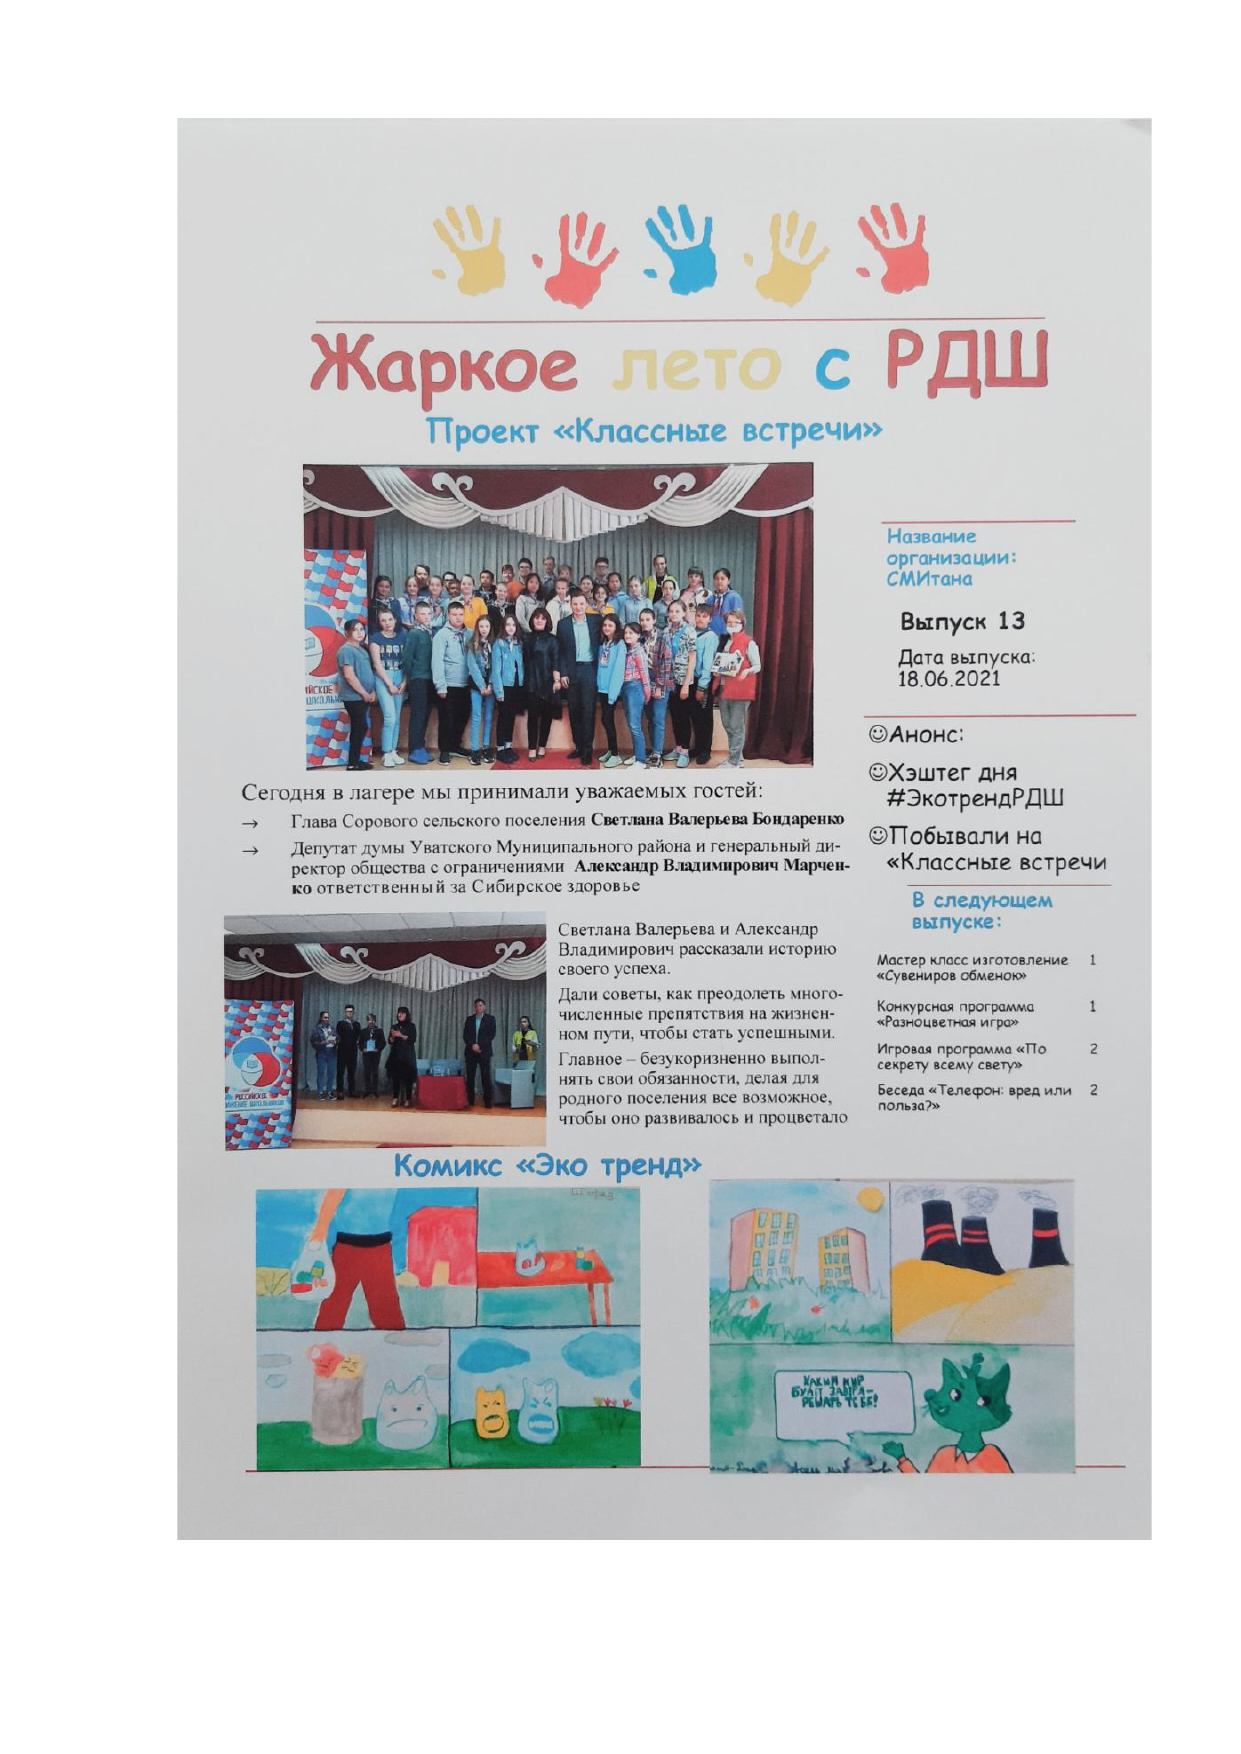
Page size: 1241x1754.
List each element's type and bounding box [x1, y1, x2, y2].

picture [177, 118, 1152, 1540]
